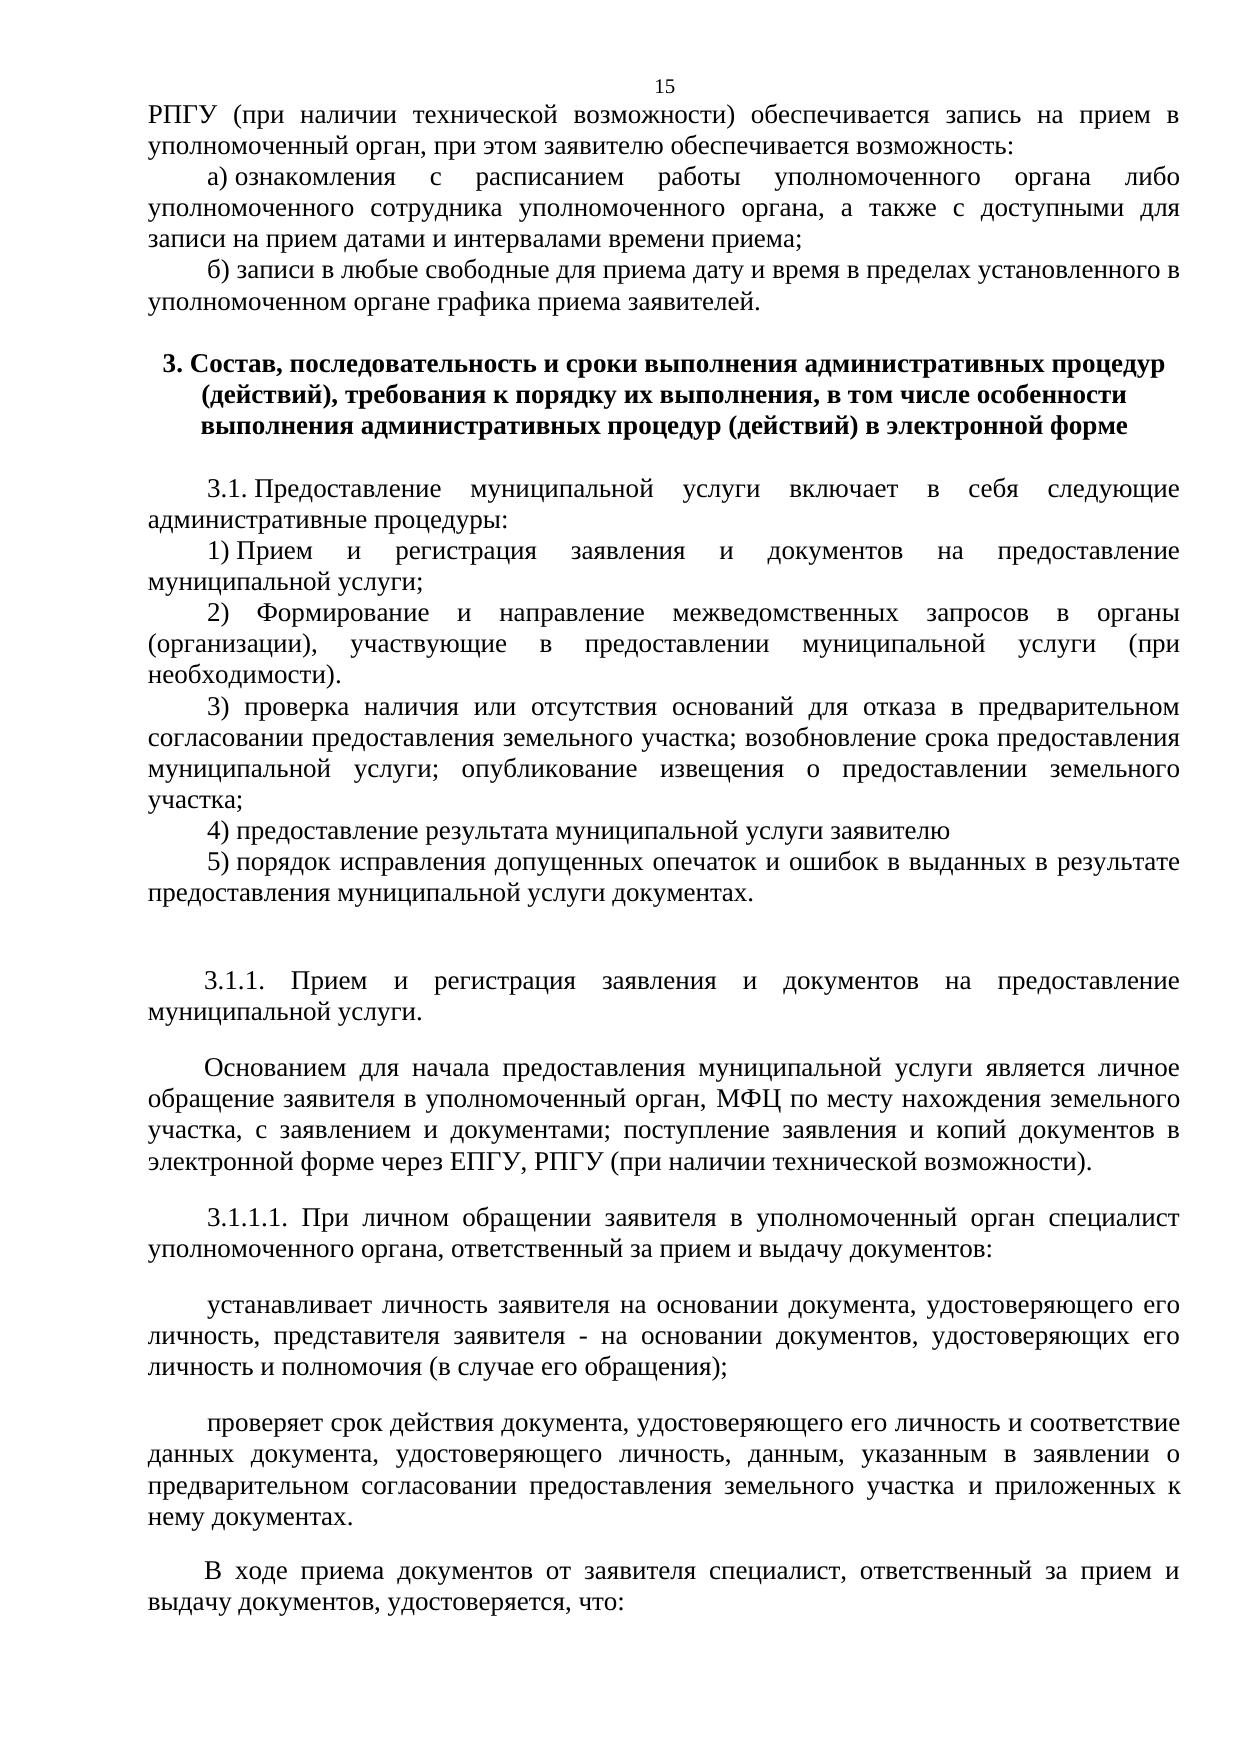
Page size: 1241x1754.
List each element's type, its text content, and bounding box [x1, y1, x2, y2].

text устанавливает личность заявителя на основании документа, удостоверяющего его личность, представителя заявителя - на основании документов, удостоверяющих его личность и полномочия (в случае его обращения); [148, 1288, 1181, 1381]
text б) записи в любые свободные для приема дату и время в пределах установленного в уполномоченном органе графика приема заявителей. [148, 254, 1181, 316]
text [148, 98, 1181, 160]
text Основанием для начала предоставления муниципальной услуги является личное обращение заявителя в уполномоченный орган, МФЦ по месту нахождения земельного участка, с заявлением и документами; поступление заявления и копий документов в электронной форме через ЕПГУ, РПГУ (при наличии технической возможности). [148, 1051, 1181, 1176]
text а) ознакомления с расписанием работы уполномоченного органа либо уполномоченного сотрудника уполномоченного органа, а также с доступными для записи на прием датами и интервалами времени приема; [148, 160, 1181, 254]
text 4) предоставление результата муниципальной услуги заявителю [148, 814, 1181, 845]
text проверяет срок действия документа, удостоверяющего его личность и соответствие данных документа, удостоверяющего личность, данным, указанным в заявлении о предварительном согласовании предоставления земельного участка и приложенных к нему документах. [148, 1406, 1181, 1531]
text 2) Формирование и направление межведомственных запросов в органы (организации), участвующие в предоставлении муниципальной услуги (при необходимости). [148, 596, 1181, 690]
text 3.1.1.1. При личном обращении заявителя в уполномоченный орган специалист уполномоченного органа, ответственный за прием и выдачу документов: [148, 1201, 1181, 1263]
text 3.1. Предоставление муниципальной услуги включает в себя следующие административные процедуры: [148, 472, 1181, 534]
text 3) проверка наличия или отсутствия оснований для отказа в предварительном согласовании предоставления земельного участка; возобновление срока предоставления муниципальной услуги; опубликование извещения о предоставлении земельного участка; [148, 690, 1181, 814]
text 3. Состав, последовательность и сроки выполнения административных процедур (действий), требования к порядку их выполнения, в том числе особенности выполнения административных процедур (действий) в электронной форме [148, 347, 1181, 441]
text 3.1.1. Прием и регистрация заявления и документов на предоставление муниципальной услуги. [148, 964, 1181, 1026]
text 5) порядок исправления допущенных опечаток и ошибок в выданных в результате предоставления муниципальной услуги документах. [148, 845, 1181, 908]
text В ходе приема документов от заявителя специалист, ответственный за прием и выдачу документов, удостоверяется, что: [148, 1554, 1181, 1616]
text 1) Прием и регистрация заявления и документов на предоставление муниципальной услуги; [148, 534, 1181, 596]
